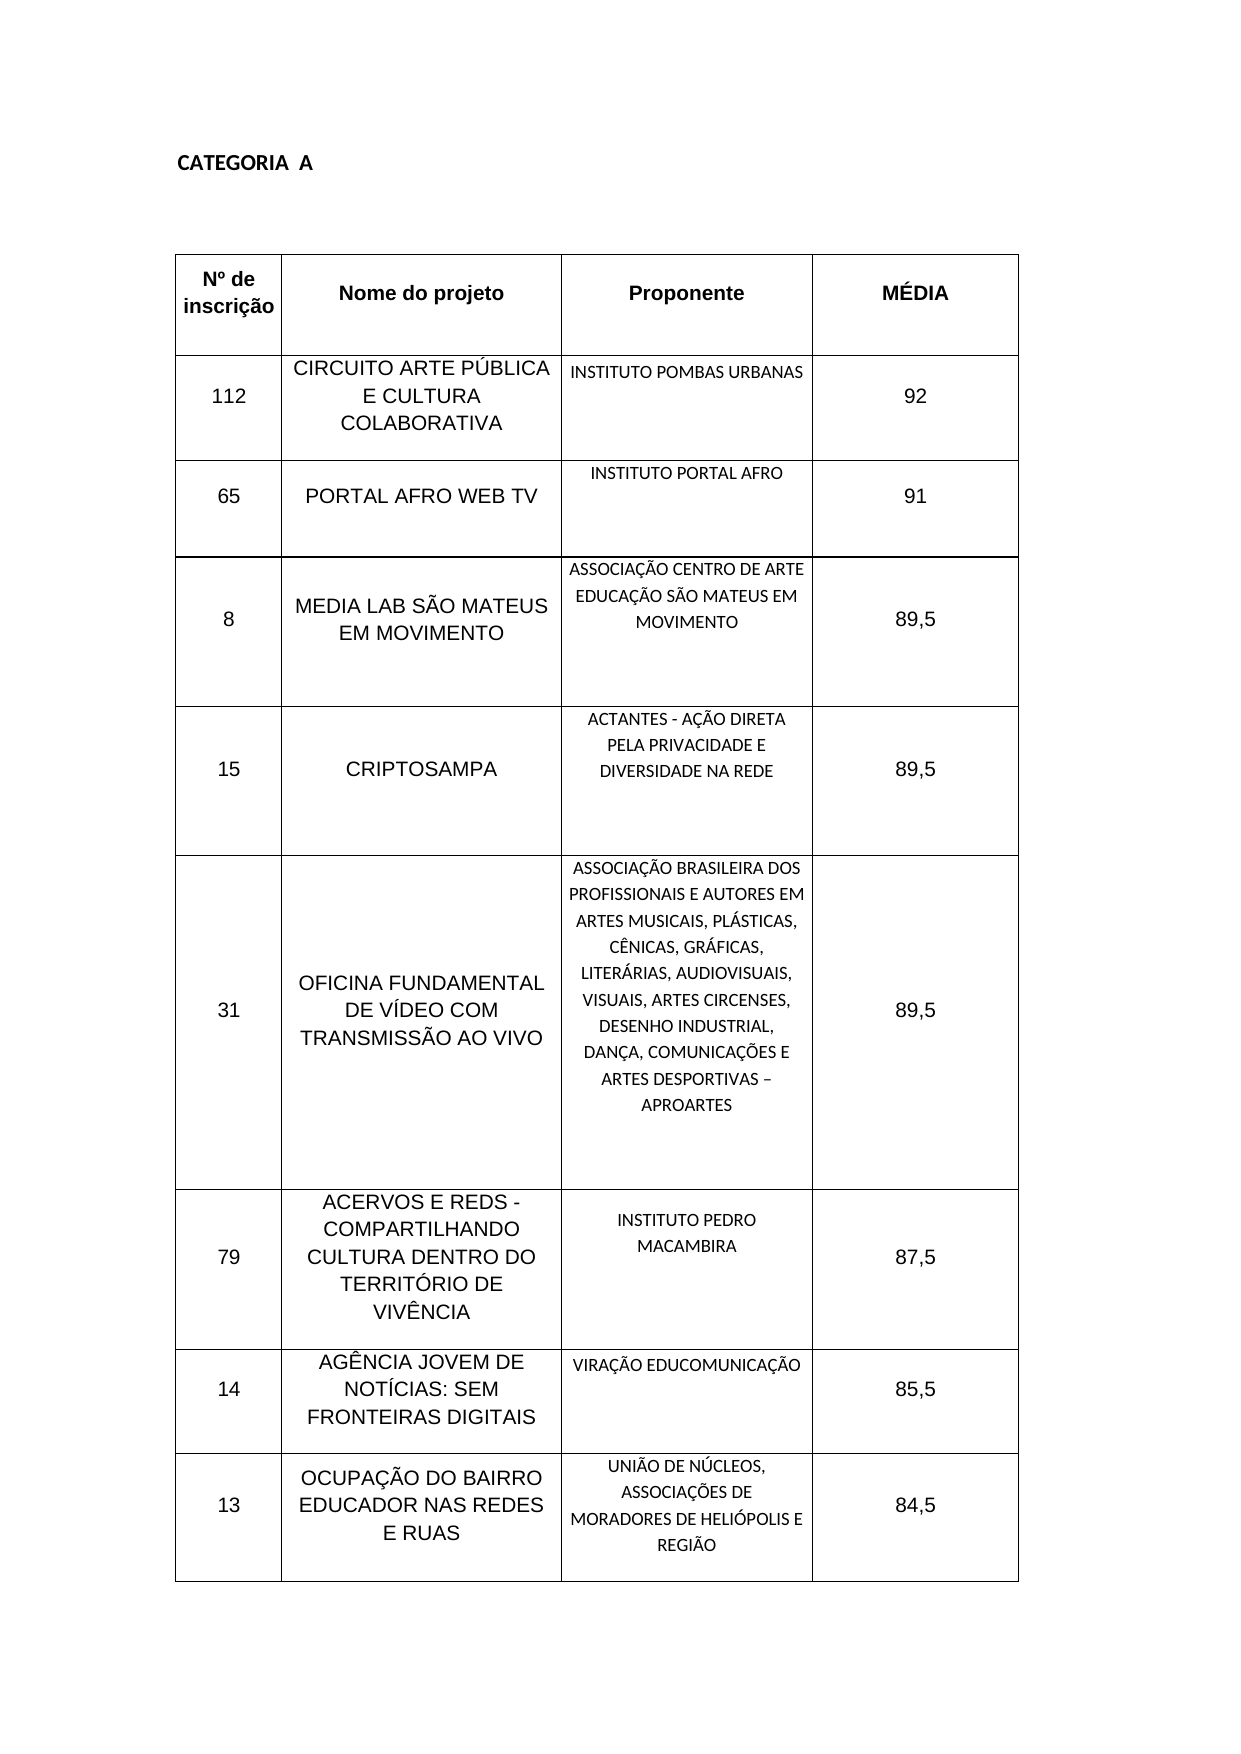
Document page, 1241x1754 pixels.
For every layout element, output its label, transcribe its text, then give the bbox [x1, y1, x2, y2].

table_cell VIRAÇÃO EDUCOMUNICAÇÃO [562, 1350, 812, 1453]
table_cell OCUPAÇÃO DO BAIRRO EDUCADOR NAS REDES E RUAS [282, 1454, 561, 1581]
table_cell 87,5 [813, 1190, 1018, 1348]
table_cell 89,5 [813, 558, 1018, 706]
table_cell 89,5 [813, 707, 1018, 855]
table_cell OFICINA FUNDAMENTAL DE VÍDEO COM TRANSMISSÃO AO VIVO [282, 856, 561, 1189]
table_header Proponente [562, 255, 812, 355]
table_cell 13 [176, 1454, 281, 1581]
table_cell 91 [813, 461, 1018, 556]
table_cell 31 [176, 856, 281, 1189]
table_cell 112 [176, 356, 281, 460]
table_cell ACTANTES - AÇÃO DIRETA PELA PRIVACIDADE E DIVERSIDADE NA REDE [562, 707, 812, 855]
table_cell 79 [176, 1190, 281, 1348]
text CATEGORIA A [177, 148, 1063, 176]
table_cell ACERVOS E REDS - COMPARTILHANDO CULTURA DENTRO DO TERRITÓRIO DE VIVÊNCIA [282, 1190, 561, 1348]
table_cell INSTITUTO PORTAL AFRO [562, 461, 812, 556]
table_cell 85,5 [813, 1350, 1018, 1453]
table_cell 14 [176, 1350, 281, 1453]
table_cell CIRCUITO ARTE PÚBLICA E CULTURA COLABORATIVA [282, 356, 561, 460]
table_cell AGÊNCIA JOVEM DE NOTÍCIAS: SEM FRONTEIRAS DIGITAIS [282, 1350, 561, 1453]
table_cell MEDIA LAB SÃO MATEUS EM MOVIMENTO [282, 558, 561, 706]
table_cell UNIÃO DE NÚCLEOS, ASSOCIAÇÕES DE MORADORES DE HELIÓPOLIS E REGIÃO [562, 1454, 812, 1581]
table_cell INSTITUTO PEDRO MACAMBIRA [562, 1190, 812, 1348]
table_header Nº de inscrição [176, 255, 281, 355]
table_cell PORTAL AFRO WEB TV [282, 461, 561, 556]
table_cell 84,5 [813, 1454, 1018, 1581]
table_cell 8 [176, 558, 281, 706]
table_cell ASSOCIAÇÃO CENTRO DE ARTE EDUCAÇÃO SÃO MATEUS EM MOVIMENTO [562, 558, 812, 706]
table_cell 89,5 [813, 856, 1018, 1189]
table_cell ASSOCIAÇÃO BRASILEIRA DOS PROFISSIONAIS E AUTORES EM ARTES MUSICAIS, PLÁSTICAS, CÊNICAS, GRÁFICAS, LITERÁRIAS, AUDIOVISUAIS, VISUAIS, ARTES CIRCENSES, DESENHO INDUSTRIAL, DANÇA, COMUNICAÇÕES E ARTES DESPORTIVAS – APROARTES [562, 856, 812, 1189]
table_cell 65 [176, 461, 281, 556]
table_cell 92 [813, 356, 1018, 460]
table_header MÉDIA [813, 255, 1018, 355]
table_cell CRIPTOSAMPA [282, 707, 561, 855]
table_header Nome do projeto [282, 255, 561, 355]
table_cell INSTITUTO POMBAS URBANAS [562, 356, 812, 460]
table_cell 15 [176, 707, 281, 855]
